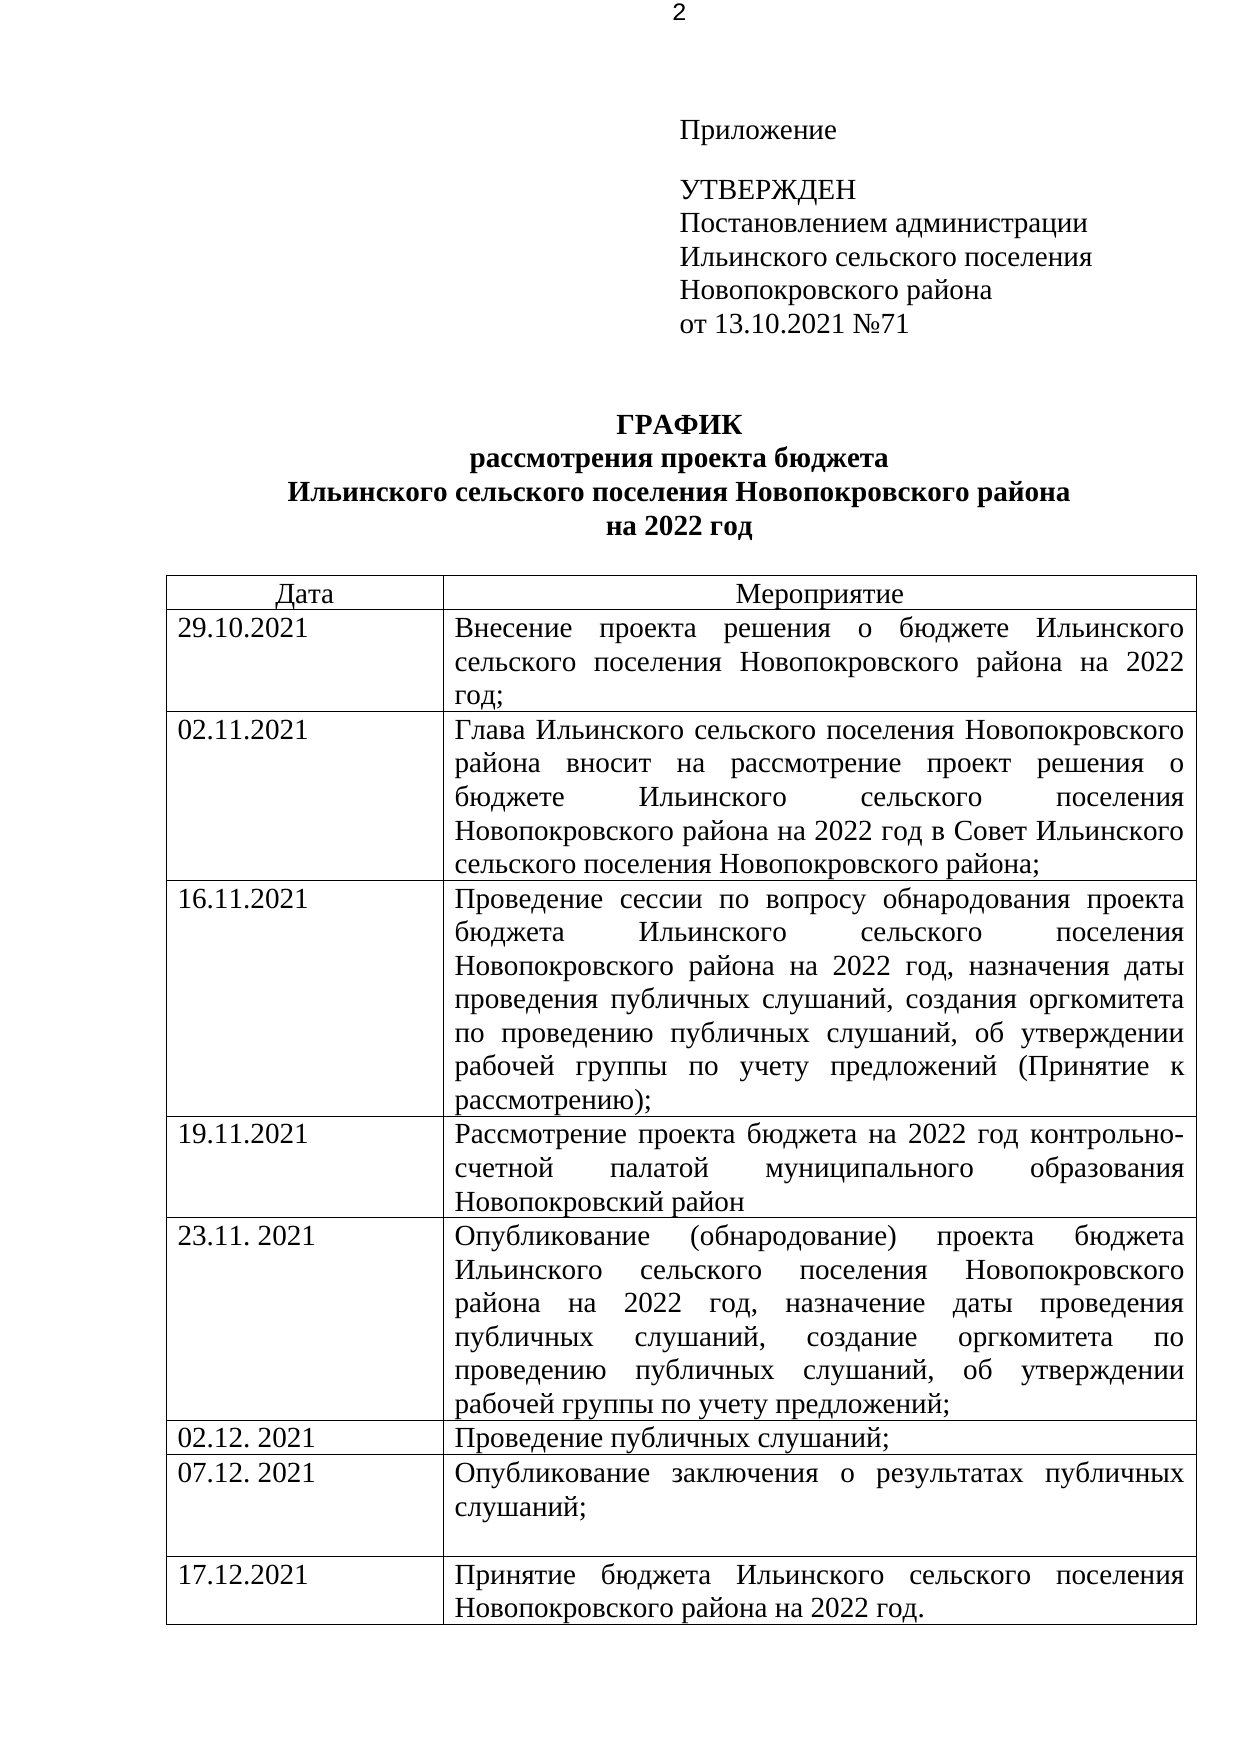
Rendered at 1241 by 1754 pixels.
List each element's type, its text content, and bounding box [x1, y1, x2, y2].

table_cell Глава Ильинского сельского поселения Новопокровского района вносит на рассмотрение проект решения о бюджете Ильинского сельского поселения Новопокровского района на 2022 год в Совет Ильинского сельского поселения Новопокровского района; [444, 712, 1196, 880]
text рассмотрения проекта бюджета [177, 441, 1181, 474]
table_cell Опубликование заключения о результатах публичных слушаний; [444, 1455, 1196, 1556]
text от 13.10.2021 №71 [679, 306, 1181, 340]
table_cell 29.10.2021 [167, 610, 443, 711]
table_cell Опубликование (обнародование) проекта бюджета Ильинского сельского поселения Новопокровского района на 2022 год, назначение даты проведения публичных слушаний, создание оргкомитета по проведению публичных слушаний, об утверждении рабочей группы по учету предложений; [444, 1218, 1196, 1419]
text ГРАФИК [177, 407, 1181, 441]
text на 2022 год [177, 508, 1181, 541]
table_cell Принятие бюджета Ильинского сельского поселения Новопокровского района на 2022 год. [444, 1557, 1196, 1624]
table_cell 07.12. 2021 [167, 1455, 443, 1556]
table_cell Рассмотрение проекта бюджета на 2022 год контрольно-счетной палатой муниципального образования Новопокровский район [444, 1117, 1196, 1217]
table_header Мероприятие [444, 576, 1196, 609]
table_cell 02.12. 2021 [167, 1421, 443, 1454]
table_cell 23.11. 2021 [167, 1218, 443, 1419]
table_cell 16.11.2021 [167, 881, 443, 1116]
text Постановлением администрации Ильинского сельского поселения Новопокровского района [679, 206, 1181, 306]
table_cell 19.11.2021 [167, 1117, 443, 1217]
text Ильинского сельского поселения Новопокровского района [177, 474, 1181, 508]
text УТВЕРЖДЕН [679, 172, 1181, 206]
table_cell 17.12.2021 [167, 1557, 443, 1624]
table_cell Проведение сессии по вопросу обнародования проекта бюджета Ильинского сельского поселения Новопокровского района на 2022 год, назначения даты проведения публичных слушаний, создания оргкомитета по проведению публичных слушаний, об утверждении рабочей группы по учету предложений (Принятие к рассмотрению); [444, 881, 1196, 1116]
text Приложение [177, 118, 1181, 145]
table_header Дата [167, 576, 443, 609]
table_cell Проведение публичных слушаний; [444, 1421, 1196, 1454]
table_cell Внесение проекта решения о бюджете Ильинского сельского поселения Новопокровского района на 2022 год; [444, 610, 1196, 711]
table_cell 02.11.2021 [167, 712, 443, 880]
